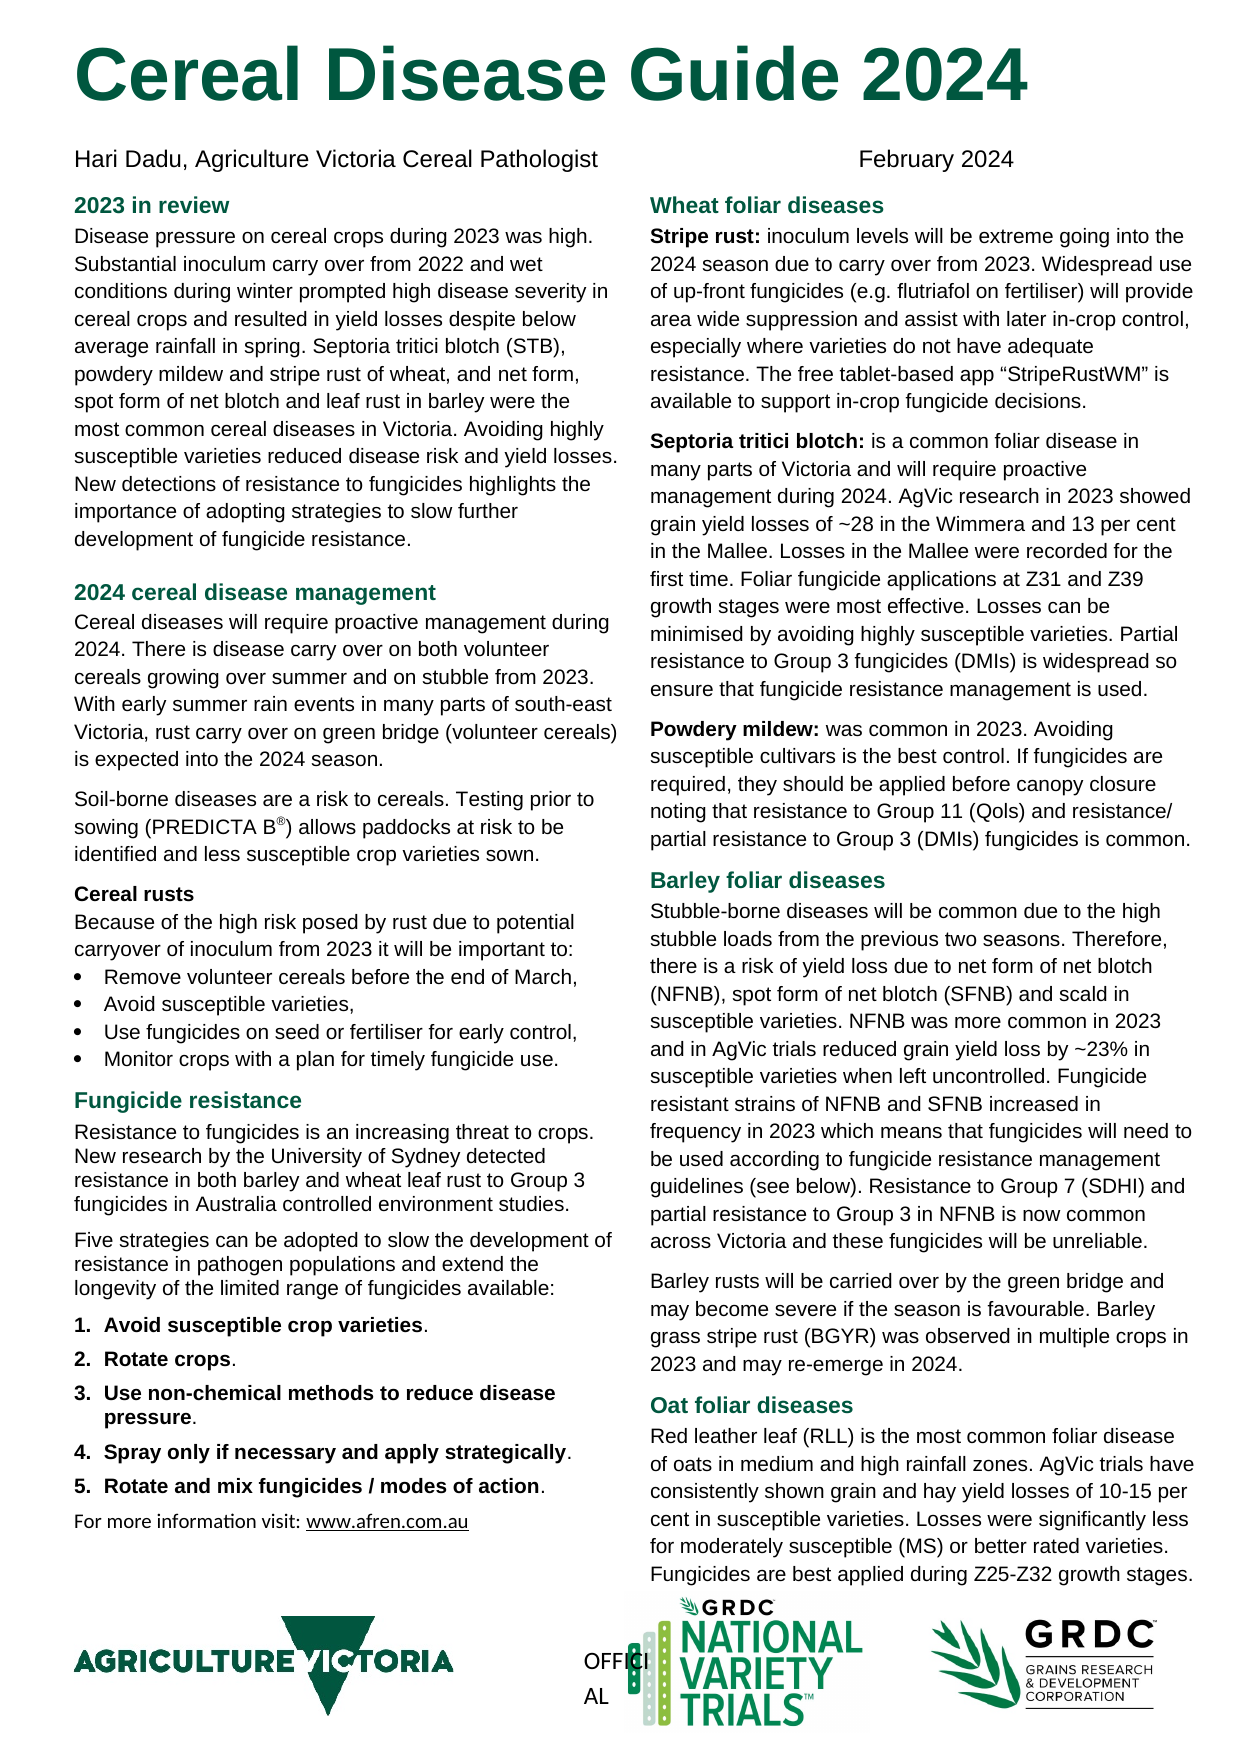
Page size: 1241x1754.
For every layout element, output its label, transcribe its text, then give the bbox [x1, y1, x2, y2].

text Oat foliar diseases [650, 1392, 1196, 1418]
text Red leather leaf (RLL) is the most common foliar disease of oats in medium and high rainfall zones. AgVic trials have consistently shown grain and hay yield losses of 10-15 per cent in susceptible varieties. Losses were significantly less for moderately susceptible (MS) or better rated varieties. Fungicides are best applied during Z25-Z32 growth stages. [650, 1424, 1196, 1585]
text Cereal diseases will require proactive management during 2024. There is disease carry over on both volunteer cereals growing over summer and on stubble from 2023. With early summer rain events in many parts of south-east Victoria, rust carry over on green bridge (volunteer cereals) is expected into the 2024 season. [74, 609, 620, 771]
list Avoid susceptible crop varieties. [74, 1312, 620, 1336]
text Disease pressure on cereal crops during 2023 was high. Substantial inoculum carry over from 2022 and wet conditions during winter prompted high disease severity in cereal crops and resulted in yield losses despite below average rainfall in spring. Septoria tritici blotch (STB), powdery mildew and stripe rust of wheat, and net form, spot form of net blotch and leaf rust in barley were the most common cereal diseases in Victoria. Avoiding highly susceptible varieties reduced disease risk and yield losses. New detections of resistance to fungicides highlights the importance of adopting strategies to slow further development of fungicide resistance. [74, 224, 620, 551]
list Rotate and mix fungicides / modes of action. [74, 1474, 620, 1498]
text Barley foliar diseases [650, 867, 1196, 893]
list Avoid susceptible varieties, [74, 992, 620, 1016]
text 2024 cereal disease management [74, 579, 620, 606]
text Powdery mildew: was common in 2023. Avoiding susceptible cultivars is the best control. If fungicides are required, they should be applied before canopy closure noting that resistance to Group 11 (Qols) and resistance/ partial resistance to Group 3 (DMIs) fungicides is common. [650, 717, 1196, 851]
picture [903, 1592, 1182, 1733]
text Barley rusts will be carried over by the green bridge and may become severe if the season is favourable. Barley grass stripe rust (BGYR) was observed in multiple crops in 2023 and may re-emerge in 2024. [650, 1269, 1196, 1376]
text Stubble-borne diseases will be common due to the high stubble loads from the previous two seasons. Therefore, there is a risk of yield loss due to net form of net blotch (NFNB), spot form of net blotch (SFNB) and scald in susceptible varieties. NFNB was more common in 2023 and in AgVic trials reduced grain yield loss by ~23% in susceptible varieties when left uncontrolled. Fungicide resistant strains of NFNB and SFNB increased in frequency in 2023 which means that fungicides will need to be used according to fungicide resistance management guidelines (see below). Resistance to Group 7 (SDHI) and partial resistance to Group 3 in NFNB is now common across Victoria and these fungicides will be unreliable. [650, 899, 1196, 1253]
picture [623, 1591, 871, 1733]
text Resistance to fungicides is an increasing threat to crops. New research by the University of Sydney detected resistance in both barley and wheat leaf rust to Group 3 fungicides in Australia controlled environment studies. [74, 1120, 620, 1216]
text Because of the high risk posed by rust due to potential carryover of inoculum from 2023 it will be important to: [74, 909, 620, 961]
list Monitor crops with a plan for timely fungicide use. [74, 1047, 620, 1071]
list Use fungicides on seed or fertiliser for early control, [74, 1020, 620, 1044]
list Use non-chemical methods to reduce disease pressure. [74, 1381, 620, 1429]
text Cereal rusts [74, 882, 620, 906]
list Spray only if necessary and apply strategically. [74, 1439, 620, 1463]
text Five strategies can be adopted to slow the development of resistance in pathogen populations and extend the longevity of the limited range of fungicides available: [74, 1228, 620, 1300]
text Soil-borne diseases are a risk to cereals. Testing prior to sowing (PREDICTA B®) allows paddocks at risk to be identified and less susceptible crop varieties sown. [74, 787, 620, 866]
text Stripe rust: inoculum levels will be extreme going into the 2024 season due to carry over from 2023. Widespread use of up-front fungicides (e.g. flutriafol on fertiliser) will provide area wide suppression and assist with later in-crop control, especially where varieties do not have adequate resistance. The free tablet-based app “StripeRustWM” is available to support in-crop fungicide decisions. [650, 224, 1196, 413]
list Remove volunteer cereals before the end of March, [74, 964, 620, 988]
text 2023 in review [74, 192, 620, 218]
list Rotate crops. [74, 1347, 620, 1371]
text Wheat foliar diseases [650, 192, 1196, 218]
text For more information visit: www.afren.com.au [74, 1508, 620, 1534]
text Fungicide resistance [74, 1087, 620, 1114]
picture [73, 1616, 454, 1716]
text Septoria tritici blotch: is a common foliar disease in many parts of Victoria and will require proactive management during 2024. AgVic research in 2023 showed grain yield losses of ~28 in the Wimmera and 13 per cent in the Mallee. Losses in the Mallee were recorded for the first time. Foliar fungicide applications at Z31 and Z39 growth stages were most effective. Losses can be minimised by avoiding highly susceptible varieties. Partial resistance to Group 3 fungicides (DMIs) is widespread so ensure that fungicide resistance management is used. [650, 429, 1196, 701]
